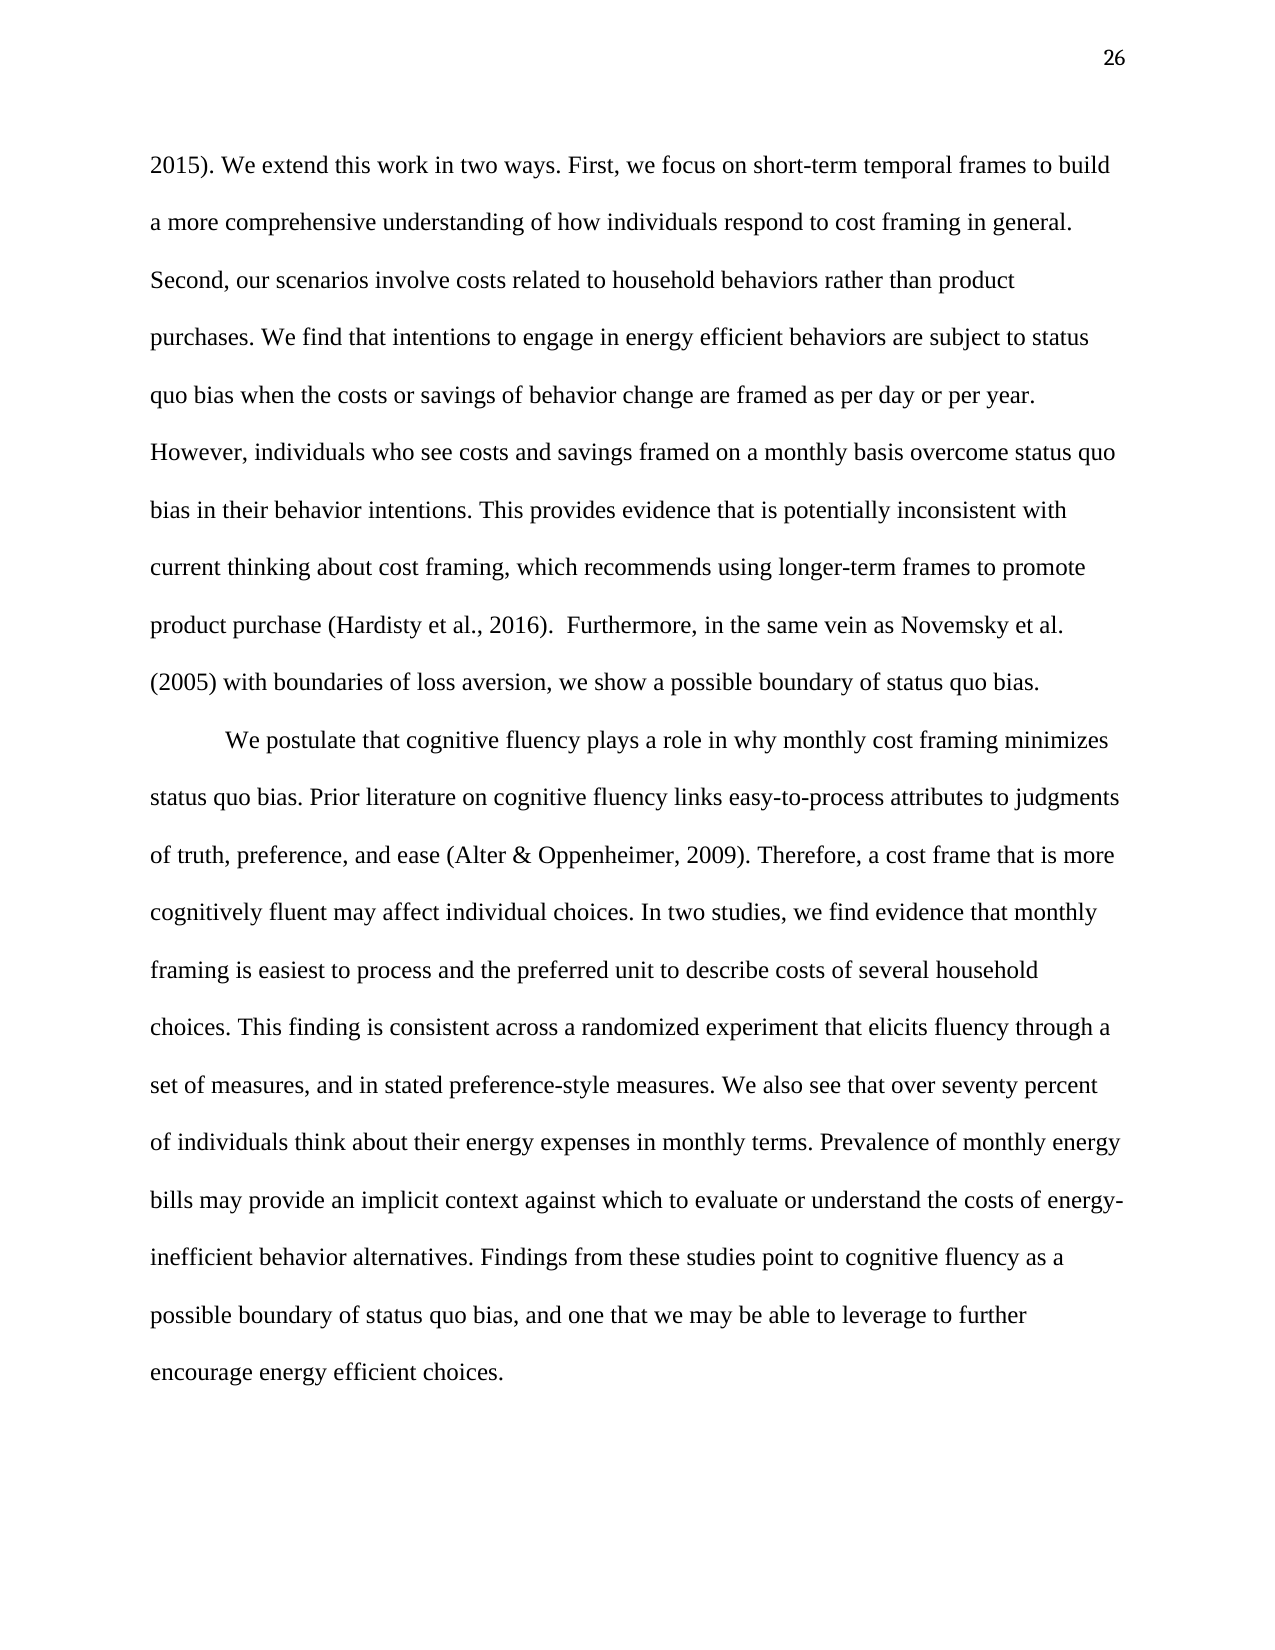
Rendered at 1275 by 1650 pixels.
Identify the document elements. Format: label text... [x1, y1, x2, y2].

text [150, 150, 1125, 696]
text We postulate that cognitive fluency plays a role in why monthly cost framing minimizes status quo bias. Prior literature on cognitive fluency links easy-to-process attributes to judgments of truth, preference, and ease (Alter & Oppenheimer, 2009). Therefore, a cost frame that is more cognitively fluent may affect individual choices. In two studies, we find evidence that monthly framing is easiest to process and the preferred unit to describe costs of several household choices. This finding is consistent across a randomized experiment that elicits fluency through a set of measures, and in stated preference-style measures. We also see that over seventy percent of individuals think about their energy expenses in monthly terms. Prevalence of monthly energy bills may provide an implicit context against which to evaluate or understand the costs of energy-inefficient behavior alternatives. Findings from these studies point to cognitive fluency as a possible boundary of status quo bias, and one that we may be able to leverage to further encourage energy efficient choices. [150, 725, 1125, 1386]
